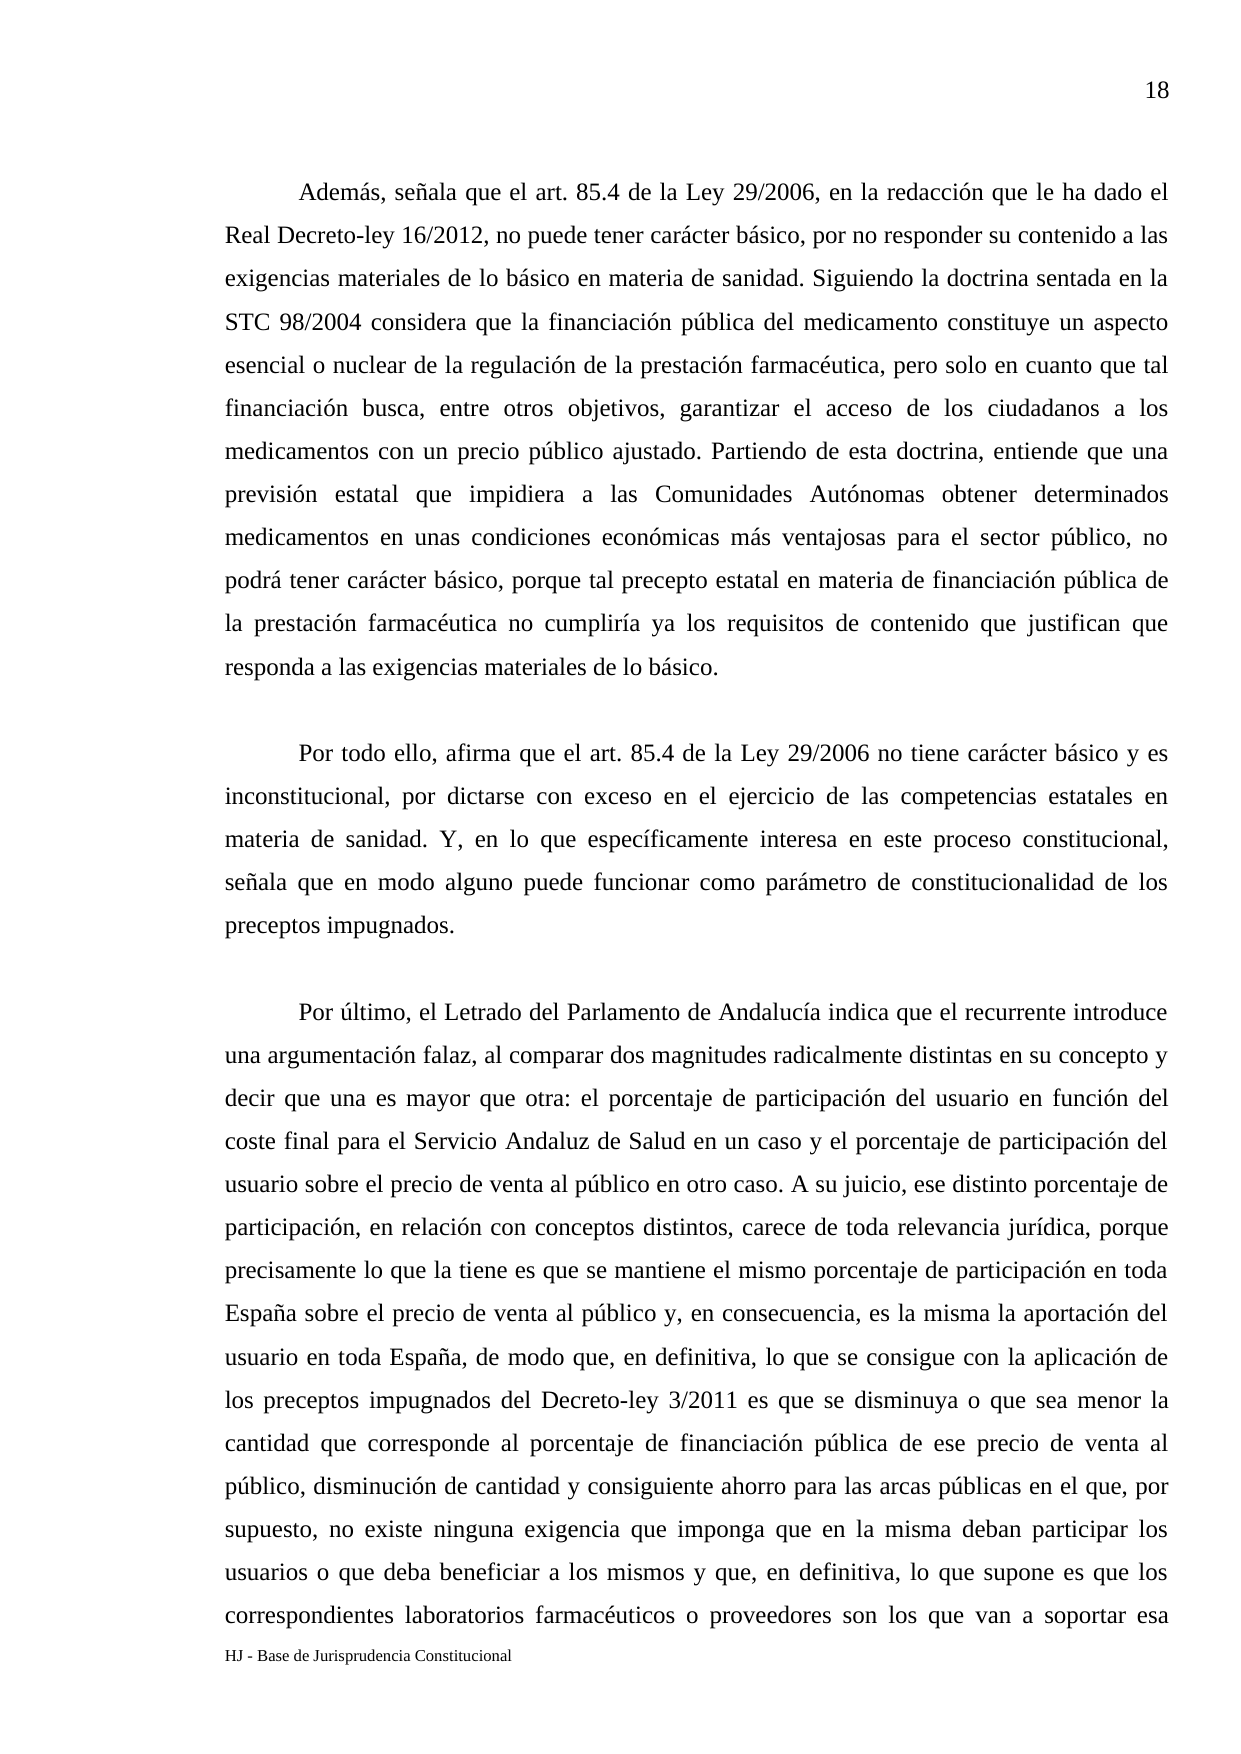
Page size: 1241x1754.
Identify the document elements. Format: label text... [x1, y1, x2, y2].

text Por todo ello, afirma que el art. 85.4 de la Ley 29/2006 no tiene carácter básico y es inconstitucional, por dictarse con exceso en el ejercicio de las competencias estatales en materia de sanidad. Y, en lo que específicamente interesa en este proceso constitucional, señala que en modo alguno puede funcionar como parámetro de constitucionalidad de los preceptos impugnados. [224, 738, 1169, 939]
text Además, señala que el art. 85.4 de la Ley 29/2006, en la redacción que le ha dado el Real Decreto-ley 16/2012, no puede tener carácter básico, por no responder su contenido a las exigencias materiales de lo básico en materia de sanidad. Siguiendo la doctrina sentada en la STC 98/2004 considera que la financiación pública del medicamento constituye un aspecto esencial o nuclear de la regulación de la prestación farmacéutica, pero solo en cuanto que tal financiación busca, entre otros objetivos, garantizar el acceso de los ciudadanos a los medicamentos con un precio público ajustado. Partiendo de esta doctrina, entiende que una previsión estatal que impidiera a las Comunidades Autónomas obtener determinados medicamentos en unas condiciones económicas más ventajosas para el sector público, no podrá tener carácter básico, porque tal precepto estatal en materia de financiación pública de la prestación farmacéutica no cumpliría ya los requisitos de contenido que justifican que responda a las exigencias materiales de lo básico. [224, 177, 1169, 680]
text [224, 997, 1169, 1629]
